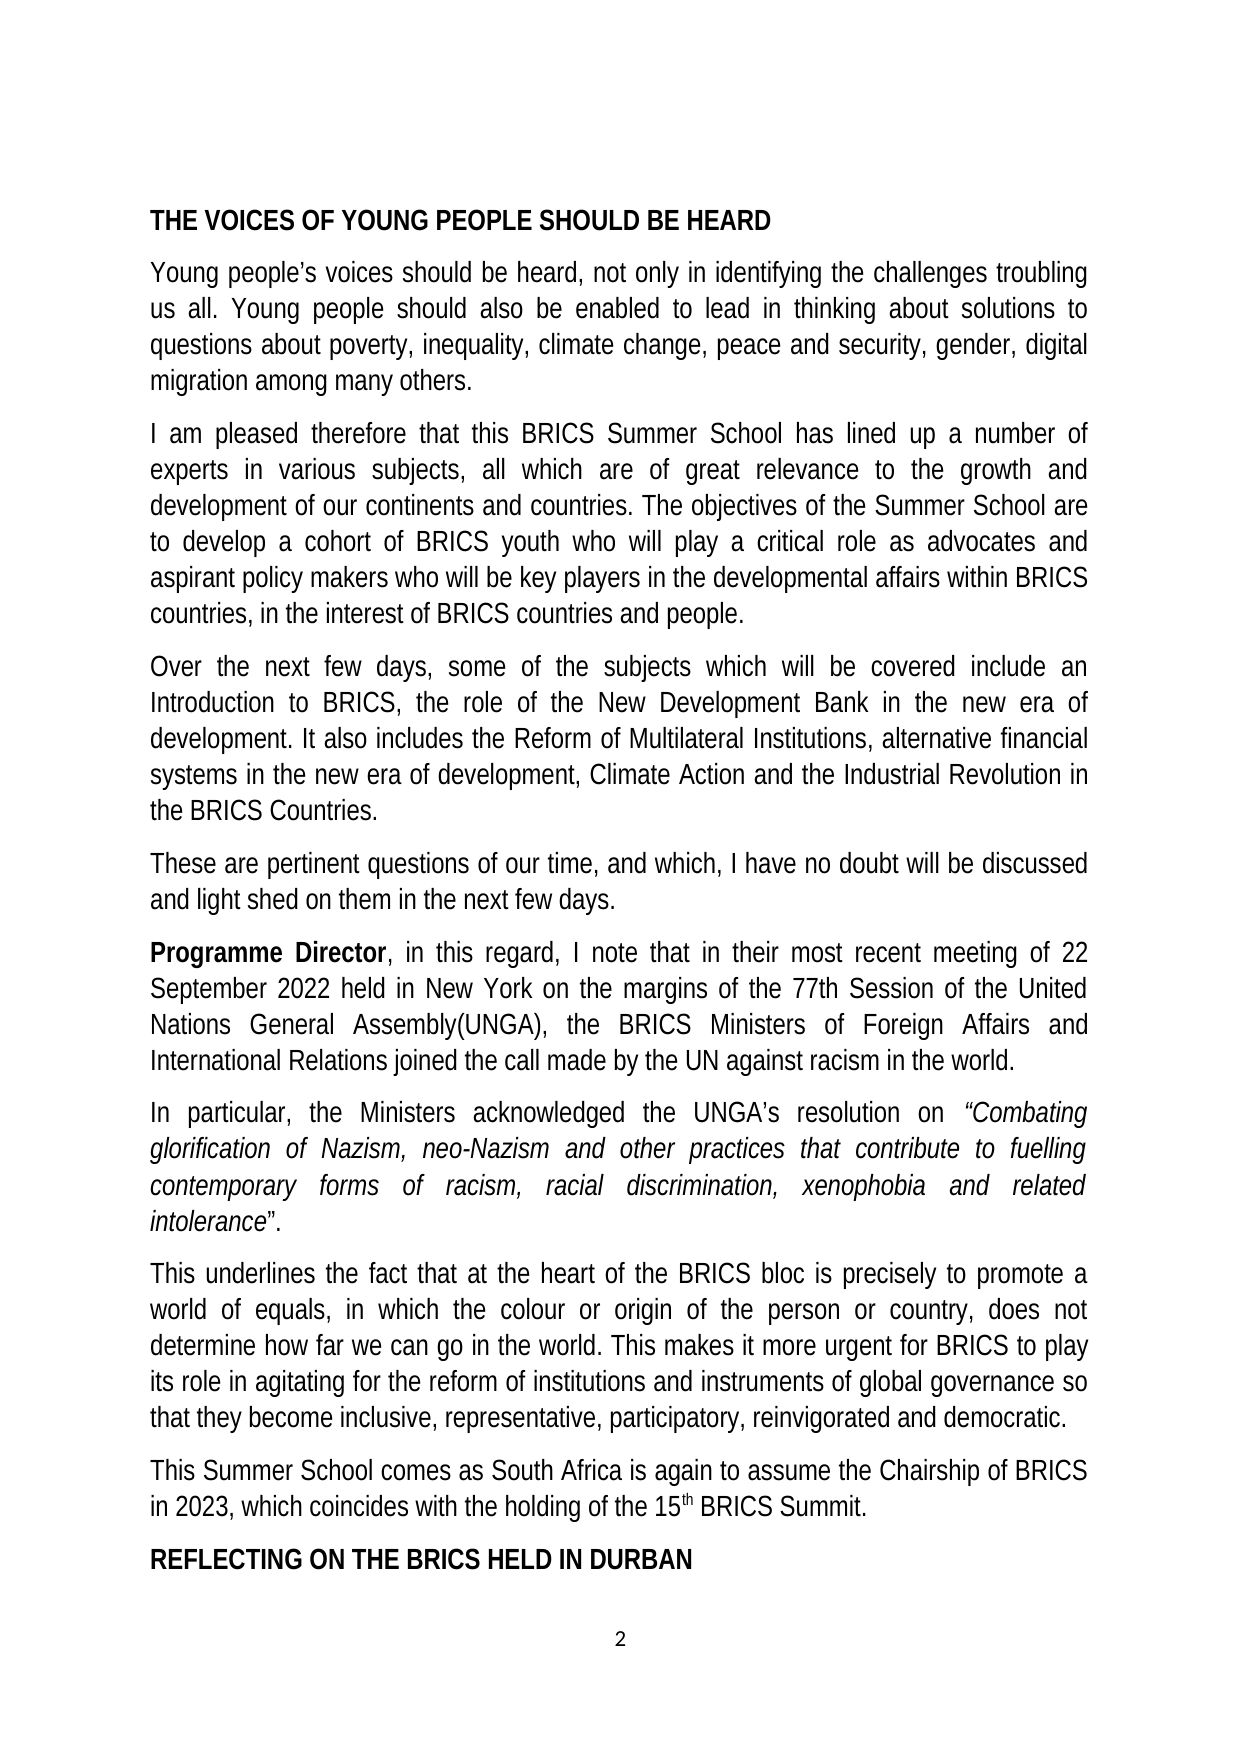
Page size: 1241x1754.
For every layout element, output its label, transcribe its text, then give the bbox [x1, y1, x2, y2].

text THE VOICES OF YOUNG PEOPLE SHOULD BE HEARD [150, 203, 1090, 236]
text This underlines the fact that at the heart of the BRICS bloc is precisely to promote a world of equals, in which the colour or origin of the person or country, does not determine how far we can go in the world. This makes it more urgent for BRICS to play its role in agitating for the reform of institutions and instruments of global governance so that they become inclusive, representative, participatory, reinvigorated and democratic. [150, 1256, 1090, 1434]
text Programme Director, in this regard, I note that in their most recent meeting of 22 September 2022 held in New York on the margins of the 77th Session of the United Nations General Assembly(UNGA), the BRICS Ministers of Foreign Affairs and International Relations joined the call made by the UN against racism in the world. [150, 935, 1090, 1076]
text This Summer School comes as South Africa is again to assume the Chairship of BRICS in 2023, which coincides with the holding of the 15th BRICS Summit. [150, 1453, 1090, 1523]
text Young people’s voices should be heard, not only in identifying the challenges troubling us all. Young people should also be enabled to lead in thinking about solutions to questions about poverty, inequality, climate change, peace and security, gender, digital migration among many others. [150, 255, 1090, 397]
text In particular, the Ministers acknowledged the UNGA’s resolution on “Combating glorification of Nazism, neo-Nazism and other practices that contribute to fuelling contemporary forms of racism, racial discrimination, xenophobia and related intolerance”. [150, 1096, 1090, 1237]
text REFLECTING ON THE BRICS HELD IN DURBAN [150, 1542, 1090, 1576]
text I am pleased therefore that this BRICS Summer School has lined up a number of experts in various subjects, all which are of great relevance to the growth and development of our continents and countries. The objectives of the Summer School are to develop a cohort of BRICS youth who will play a critical role as advocates and aspirant policy makers who will be key players in the developmental affairs within BRICS countries, in the interest of BRICS countries and people. [150, 416, 1090, 630]
text Over the next few days, some of the subjects which will be covered include an Introduction to BRICS, the role of the New Development Bank in the new era of development. It also includes the Reform of Multilateral Institutions, alternative financial systems in the new era of development, Climate Action and the Industrial Revolution in the BRICS Countries. [150, 649, 1090, 827]
text These are pertinent questions of our time, and which, I have no doubt will be discussed and light shed on them in the next few days. [150, 846, 1090, 916]
